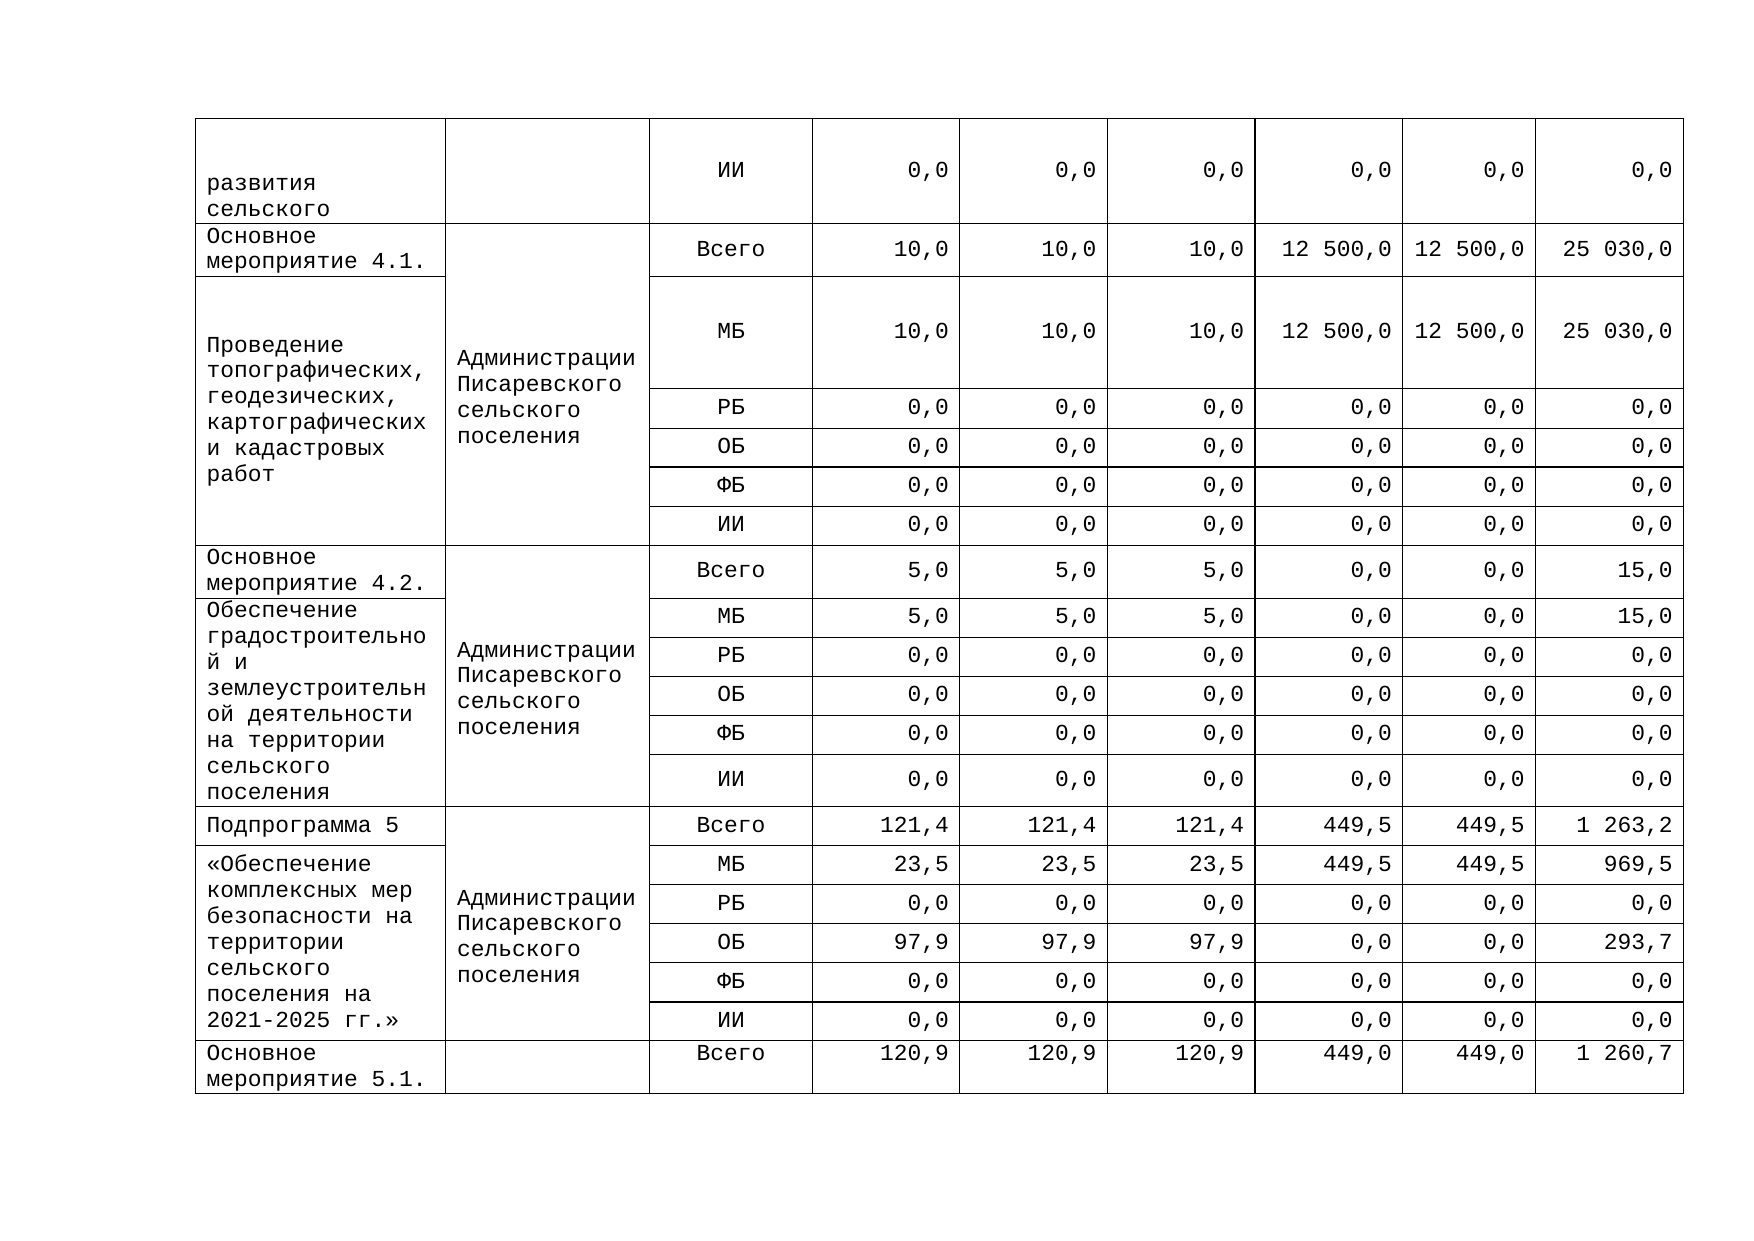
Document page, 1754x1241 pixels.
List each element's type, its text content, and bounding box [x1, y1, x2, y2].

table_cell 5,0 [813, 546, 959, 597]
table_cell 23,5 [960, 846, 1107, 884]
table_cell 5,0 [960, 546, 1107, 597]
table_cell 0,0 [1403, 1003, 1535, 1040]
table_cell 0,0 [1108, 755, 1254, 806]
table_cell 0,0 [1403, 389, 1535, 427]
table_cell 0,0 [1403, 638, 1535, 676]
table_cell 449,5 [1256, 846, 1402, 884]
table_cell 0,0 [1256, 963, 1402, 1001]
table_cell 449,0 [1403, 1041, 1535, 1093]
table_cell МБ [650, 277, 812, 388]
table_cell 0,0 [1536, 468, 1683, 506]
table_cell 0,0 [1536, 963, 1683, 1001]
table_cell 0,0 [960, 429, 1107, 466]
table_cell Основное мероприятие 4.2. [196, 546, 445, 597]
table_cell 0,0 [1256, 389, 1402, 427]
table_cell 1 263,2 [1536, 807, 1683, 845]
table_cell 0,0 [813, 468, 959, 506]
table_cell 0,0 [960, 716, 1107, 754]
table_cell 0,0 [1108, 677, 1254, 715]
table_cell 0,0 [1536, 638, 1683, 676]
table_cell 12 500,0 [1256, 224, 1402, 276]
table_cell ФБ [650, 963, 812, 1001]
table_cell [446, 1041, 649, 1093]
table_cell Основное мероприятие 4.1. [196, 224, 445, 276]
table_cell 0,0 [1108, 638, 1254, 676]
table_cell 0,0 [1536, 429, 1683, 466]
table_cell 0,0 [813, 1003, 959, 1040]
table_cell 0,0 [1108, 507, 1254, 544]
table_cell 0,0 [813, 716, 959, 754]
table_cell 0,0 [1256, 924, 1402, 962]
table_cell 0,0 [1403, 677, 1535, 715]
table_cell 0,0 [1108, 468, 1254, 506]
table_cell 449,5 [1256, 807, 1402, 845]
table_cell РБ [650, 885, 812, 923]
table_cell 121,4 [813, 807, 959, 845]
table_cell 121,4 [1108, 807, 1254, 845]
table_cell 0,0 [813, 677, 959, 715]
table_cell 0,0 [960, 119, 1107, 223]
table_cell 449,5 [1403, 846, 1535, 884]
table_cell 120,9 [960, 1041, 1107, 1093]
table_cell 0,0 [1536, 677, 1683, 715]
table_cell ФБ [650, 468, 812, 506]
table_cell Проведение топографических, геодезических, картографических и кадастровых работ [196, 277, 445, 544]
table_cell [446, 224, 649, 544]
table_cell 10,0 [813, 277, 959, 388]
table_cell 97,9 [1108, 924, 1254, 962]
table_cell 15,0 [1536, 599, 1683, 637]
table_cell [446, 807, 649, 1040]
table_cell 10,0 [1108, 224, 1254, 276]
table_cell 0,0 [1256, 716, 1402, 754]
table_cell 97,9 [960, 924, 1107, 962]
table_cell 0,0 [1403, 963, 1535, 1001]
table_cell 0,0 [1256, 677, 1402, 715]
table_cell 0,0 [960, 885, 1107, 923]
table_cell 5,0 [960, 599, 1107, 637]
table_cell 23,5 [1108, 846, 1254, 884]
table_cell 0,0 [960, 677, 1107, 715]
table_cell 0,0 [960, 963, 1107, 1001]
table_cell 0,0 [1256, 507, 1402, 544]
table_cell 23,5 [813, 846, 959, 884]
table_cell Всего [650, 224, 812, 276]
table_cell 0,0 [1536, 119, 1683, 223]
table_cell 0,0 [1256, 755, 1402, 806]
table_cell 0,0 [1536, 716, 1683, 754]
table_cell 10,0 [960, 224, 1107, 276]
table_cell МБ [650, 846, 812, 884]
table_cell 120,9 [1108, 1041, 1254, 1093]
table_cell 0,0 [813, 507, 959, 544]
table_cell 0,0 [1403, 755, 1535, 806]
table_cell 0,0 [1403, 885, 1535, 923]
table_cell 0,0 [1536, 389, 1683, 427]
table_cell 0,0 [813, 755, 959, 806]
table_cell 0,0 [1256, 638, 1402, 676]
table_cell Всего [650, 1041, 812, 1093]
table_cell ОБ [650, 429, 812, 466]
table_cell 25 030,0 [1536, 277, 1683, 388]
table_cell 1 260,7 [1536, 1041, 1683, 1093]
table_cell 0,0 [1403, 716, 1535, 754]
table_cell 0,0 [813, 638, 959, 676]
table_cell 0,0 [1403, 119, 1535, 223]
table_cell 0,0 [960, 1003, 1107, 1040]
table_cell 0,0 [960, 755, 1107, 806]
table_cell 0,0 [1256, 546, 1402, 597]
table_cell 0,0 [1108, 119, 1254, 223]
table_cell Основное мероприятие 5.1. [196, 1041, 445, 1093]
table_cell 0,0 [1403, 507, 1535, 544]
table_cell 0,0 [1536, 755, 1683, 806]
table_cell 0,0 [1403, 546, 1535, 597]
table_cell 12 500,0 [1256, 277, 1402, 388]
table_cell 0,0 [1536, 507, 1683, 544]
table_cell 449,0 [1256, 1041, 1402, 1093]
table_cell 15,0 [1536, 546, 1683, 597]
table_cell 0,0 [1256, 468, 1402, 506]
table_cell Администрации Писаревского сельского поселения [446, 546, 649, 806]
table_cell 0,0 [1108, 885, 1254, 923]
table_cell 121,4 [960, 807, 1107, 845]
table_cell 0,0 [1108, 716, 1254, 754]
table_cell ОБ [650, 924, 812, 962]
table_cell 0,0 [1403, 429, 1535, 466]
table_cell 0,0 [1403, 468, 1535, 506]
table_cell 0,0 [1256, 429, 1402, 466]
table_cell 10,0 [1108, 277, 1254, 388]
table_cell РБ [650, 389, 812, 427]
table_cell «Обеспечение комплексных мер безопасности на территории сельского поселения на 2021-2025 гг.» [196, 846, 445, 1040]
table_cell 0,0 [960, 507, 1107, 544]
table_cell 0,0 [1108, 1003, 1254, 1040]
table_cell 5,0 [1108, 599, 1254, 637]
table_cell Всего [650, 807, 812, 845]
table_cell 0,0 [1536, 885, 1683, 923]
table_cell 5,0 [1108, 546, 1254, 597]
table_cell 10,0 [960, 277, 1107, 388]
table_cell 0,0 [1108, 389, 1254, 427]
table_cell ИИ [650, 1003, 812, 1040]
table_cell 97,9 [813, 924, 959, 962]
table_cell РБ [650, 638, 812, 676]
table_cell 0,0 [960, 468, 1107, 506]
table_cell МБ [650, 599, 812, 637]
table_cell 0,0 [813, 963, 959, 1001]
table_cell 5,0 [813, 599, 959, 637]
table_cell 969,5 [1536, 846, 1683, 884]
table_cell ИИ [650, 119, 812, 223]
table_cell 0,0 [1108, 963, 1254, 1001]
table_cell 0,0 [1256, 885, 1402, 923]
table_cell 120,9 [813, 1041, 959, 1093]
table_cell 0,0 [1256, 119, 1402, 223]
table_cell 0,0 [813, 389, 959, 427]
table_cell 0,0 [1403, 924, 1535, 962]
table_cell 0,0 [813, 885, 959, 923]
table_cell 12 500,0 [1403, 224, 1535, 276]
table_cell 0,0 [1256, 1003, 1402, 1040]
table_cell Подпрограмма 5 [196, 807, 445, 845]
table_cell 0,0 [1108, 429, 1254, 466]
table_cell Обеспечение градостроительной и землеустроительной деятельности на территории сельского поселения [196, 599, 445, 806]
table_cell 0,0 [960, 638, 1107, 676]
table_cell 0,0 [813, 429, 959, 466]
table_cell 0,0 [1403, 599, 1535, 637]
table_cell 293,7 [1536, 924, 1683, 962]
table_cell ФБ [650, 716, 812, 754]
table_cell 0,0 [960, 389, 1107, 427]
table_cell 25 030,0 [1536, 224, 1683, 276]
table_cell 0,0 [813, 119, 959, 223]
table_cell 0,0 [1256, 599, 1402, 637]
table_cell ИИ [650, 755, 812, 806]
table_cell 449,5 [1403, 807, 1535, 845]
table_cell ИИ [650, 507, 812, 544]
table_cell 0,0 [1536, 1003, 1683, 1040]
table_cell Всего [650, 546, 812, 597]
table_cell 10,0 [813, 224, 959, 276]
table_cell ОБ [650, 677, 812, 715]
table_cell 12 500,0 [1403, 277, 1535, 388]
